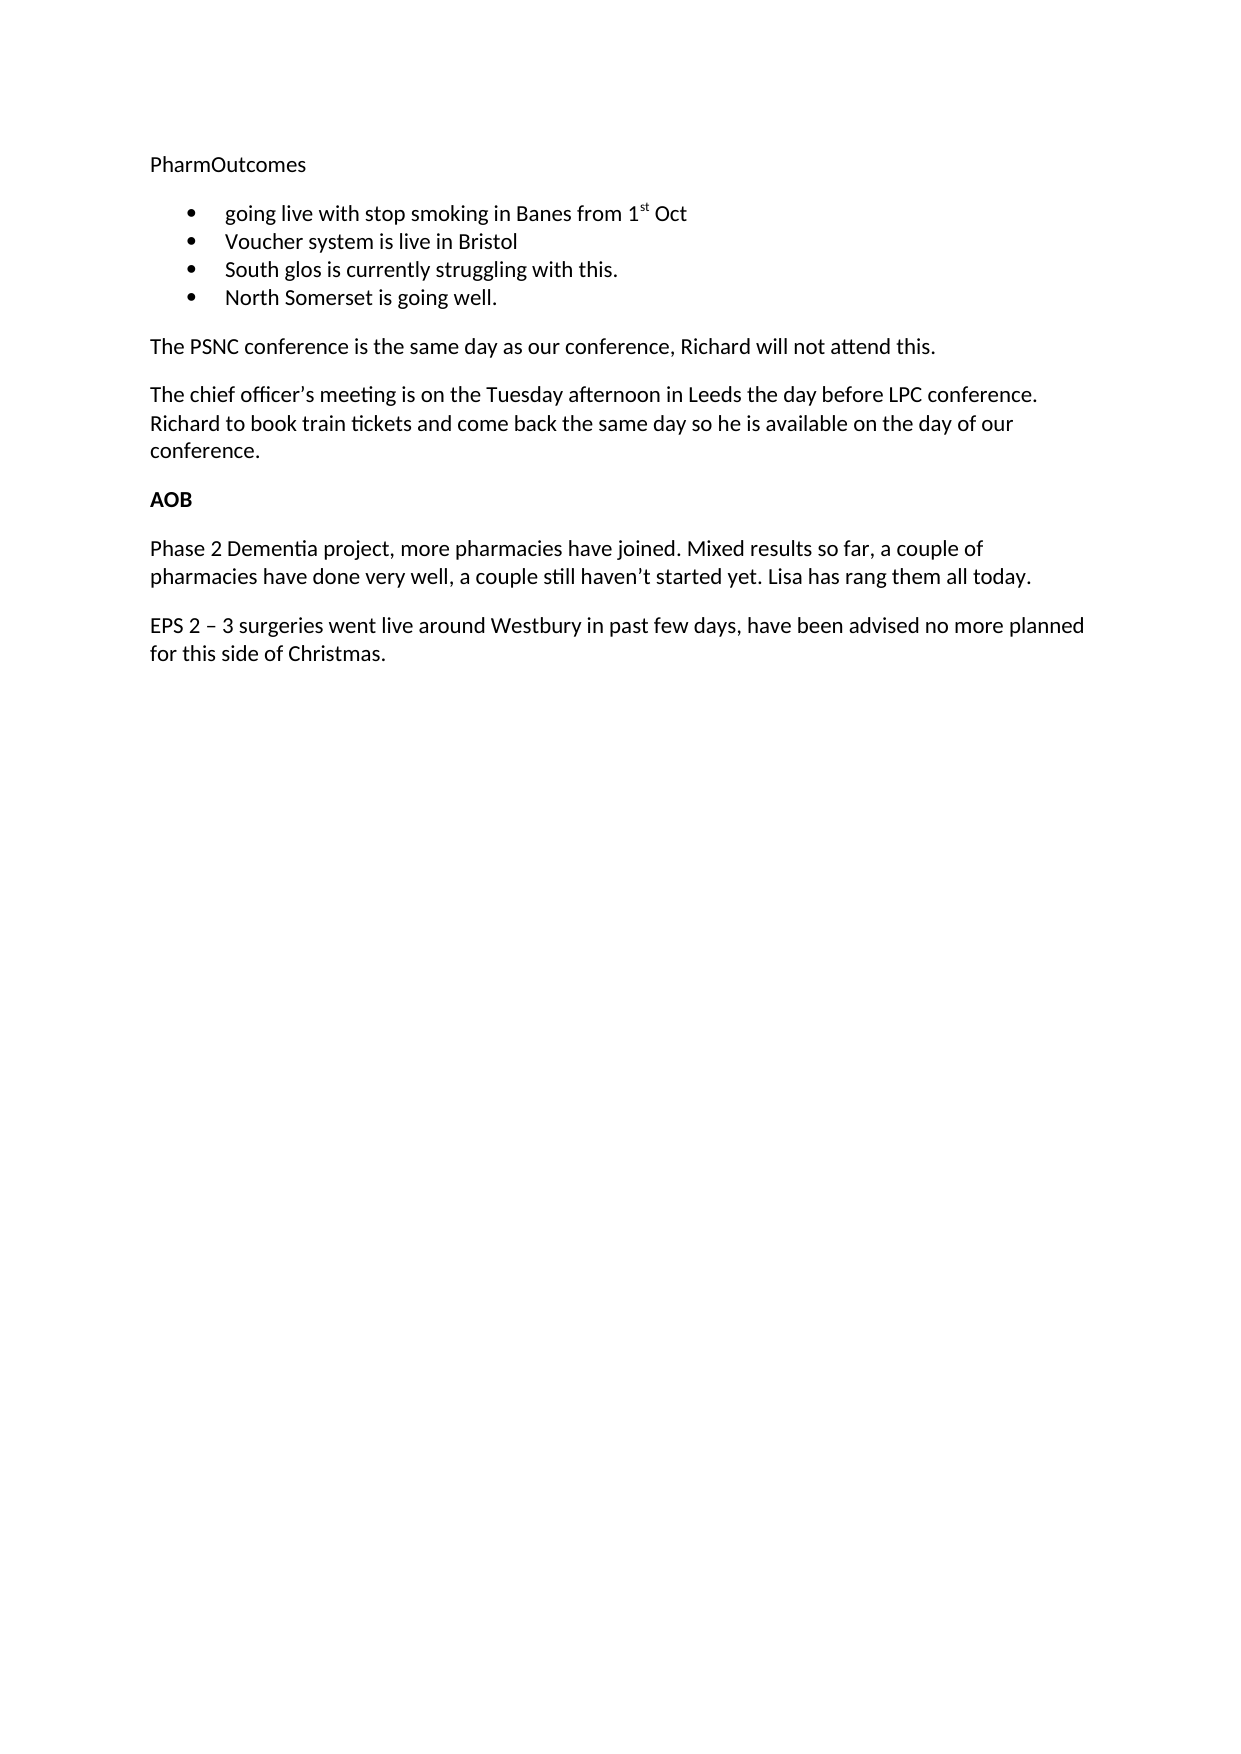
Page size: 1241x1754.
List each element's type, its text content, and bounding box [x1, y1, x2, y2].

list North Somerset is going well. [187, 283, 1090, 311]
text AOB [150, 486, 1090, 513]
text PharmOutcomes [150, 150, 1090, 178]
text Phase 2 Dementia project, more pharmacies have joined. Mixed results so far, a couple of pharmacies have done very well, a couple still haven’t started yet. Lisa has rang them all today. [150, 534, 1090, 590]
list Voucher system is live in Bristol [187, 227, 1090, 255]
text The chief officer’s meeting is on the Tuesday afternoon in Leeds the day before LPC conference. Richard to book train tickets and come back the same day so he is available on the day of our conference. [150, 381, 1090, 465]
text EPS 2 – 3 surgeries went live around Westbury in past few days, have been advised no more planned for this side of Christmas. [150, 611, 1090, 667]
list South glos is currently struggling with this. [187, 255, 1090, 283]
list going live with stop smoking in Banes from 1st Oct [187, 199, 1090, 227]
text The PSNC conference is the same day as our conference, Richard will not attend this. [150, 332, 1090, 360]
